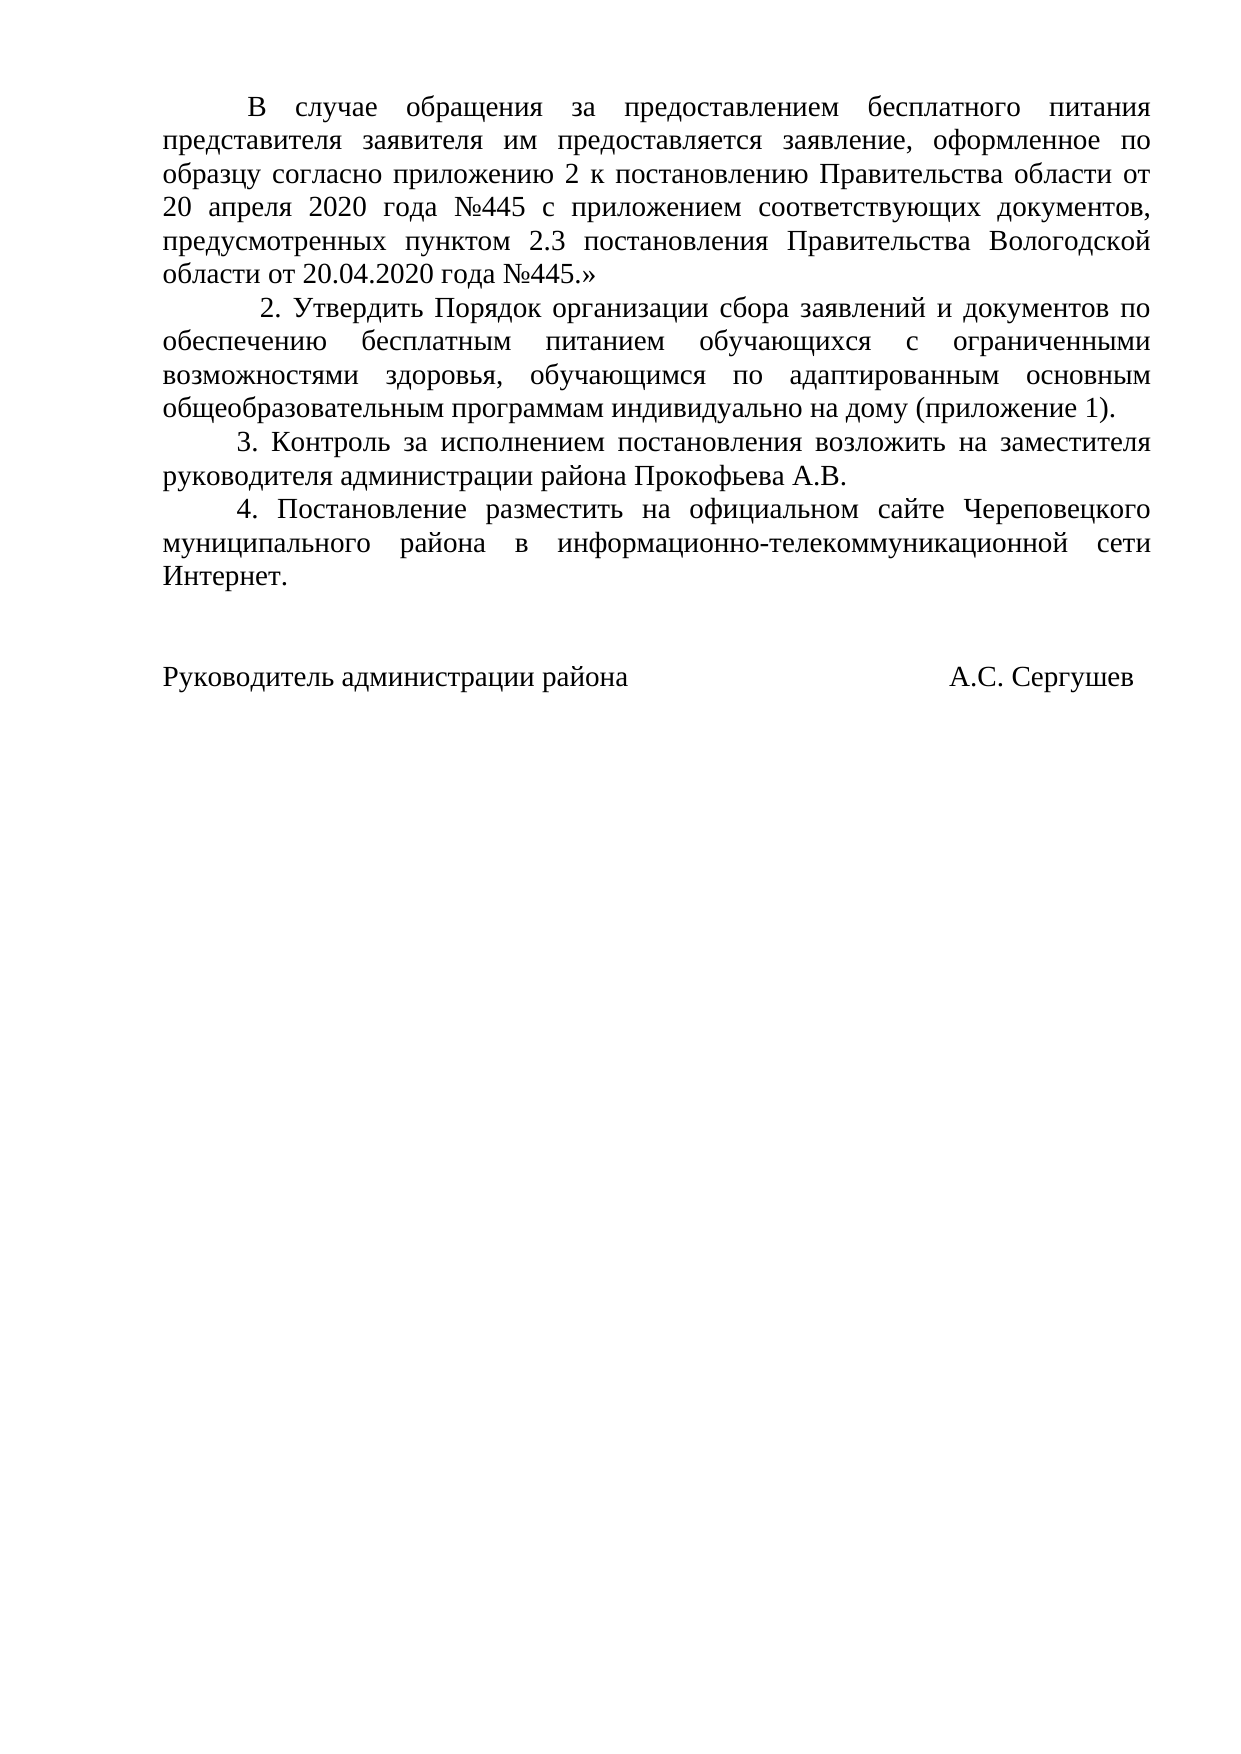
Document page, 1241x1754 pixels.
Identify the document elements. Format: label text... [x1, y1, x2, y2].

text 3. Контроль за исполнением постановления возложить на заместителя руководителя администрации района Прокофьева А.В. [162, 424, 1152, 491]
text Руководитель администрации района А.С. Сергушев [162, 659, 1152, 692]
text 4. Постановление разместить на официальном сайте Череповецкого муниципального района в информационно-телекоммуникационной сети Интернет. [162, 491, 1152, 592]
text 2. Утвердить Порядок организации сбора заявлений и документов по обеспечению бесплатным питанием обучающихся с ограниченными возможностями здоровья, обучающимся по адаптированным основным общеобразовательным программам индивидуально на дому (приложение 1). [162, 290, 1152, 424]
text В случае обращения за предоставлением бесплатного питания представителя заявителя им предоставляется заявление, оформленное по образцу согласно приложению 2 к постановлению Правительства области от 20 апреля 2020 года №445 с приложением соответствующих документов, предусмотренных пунктом 2.3 постановления Правительства Вологодской области от 20.04.2020 года №445.» [162, 89, 1152, 290]
